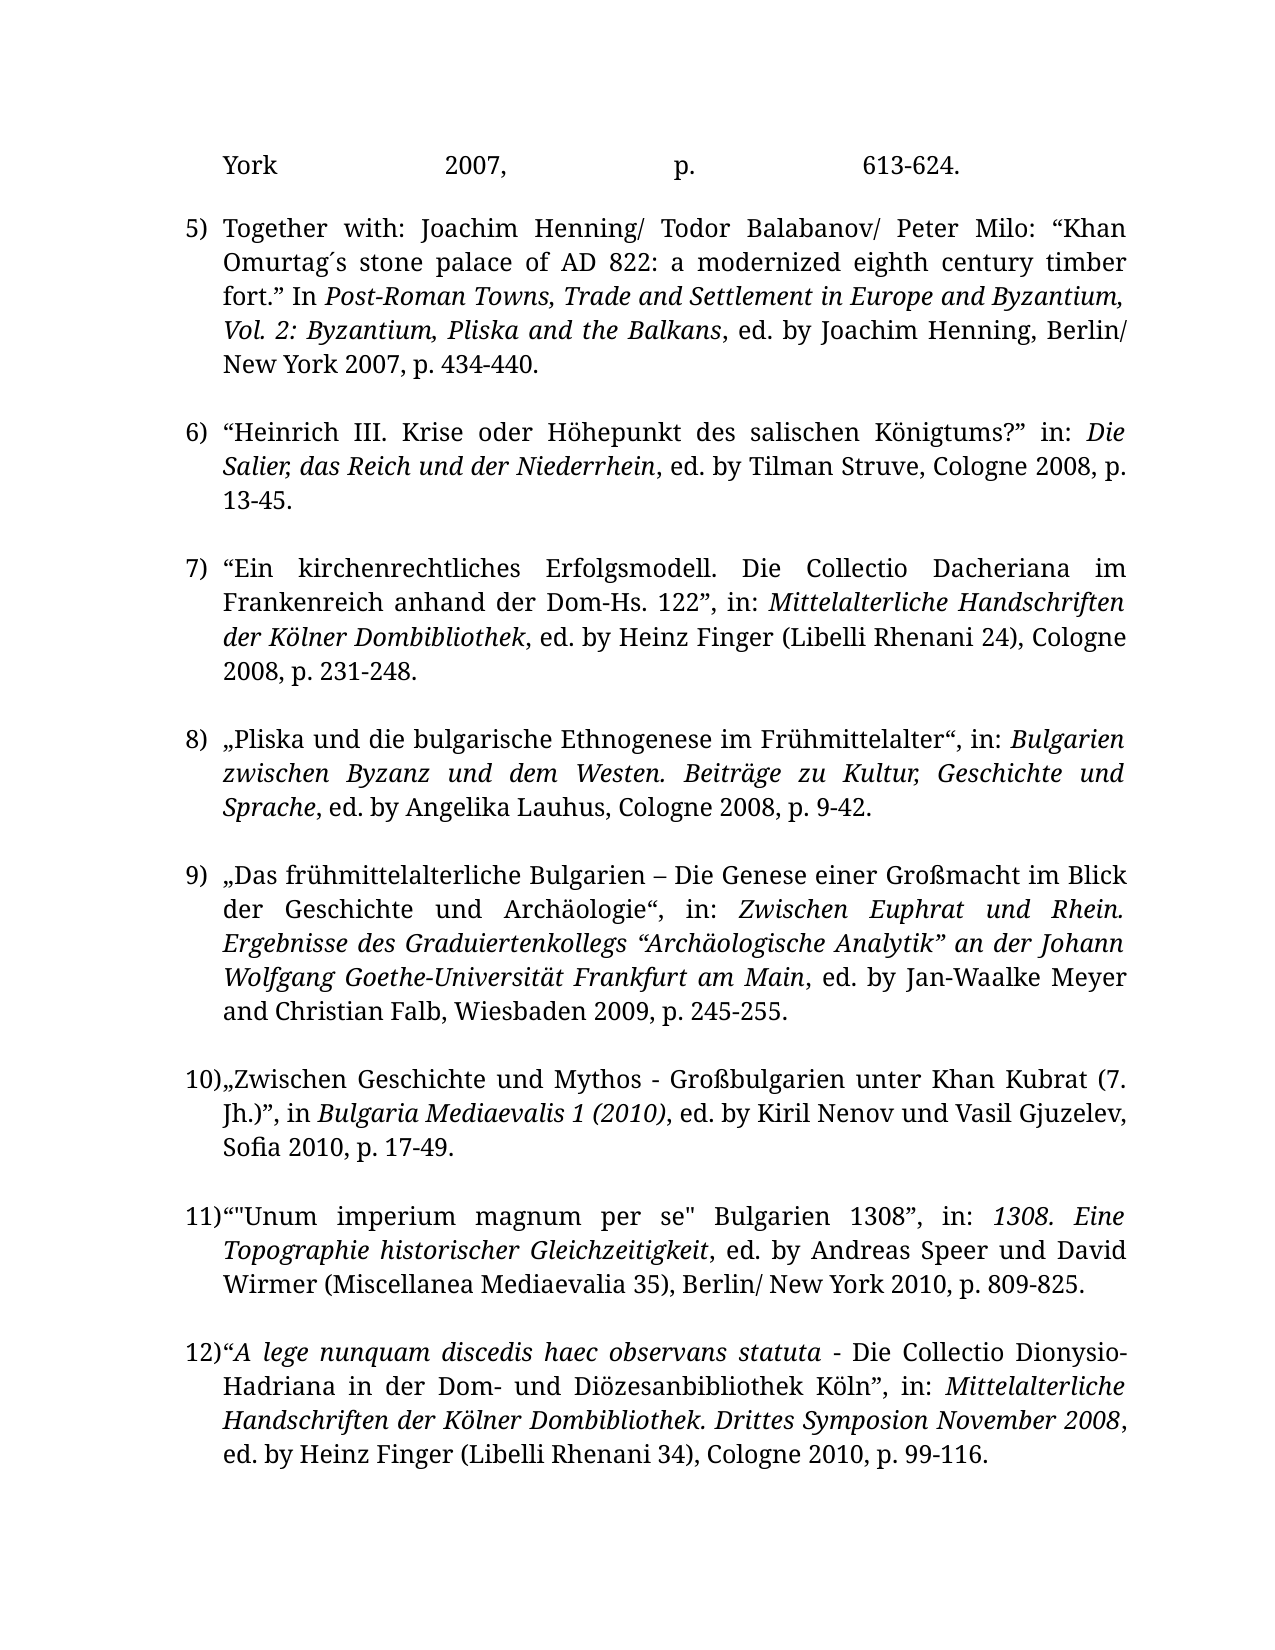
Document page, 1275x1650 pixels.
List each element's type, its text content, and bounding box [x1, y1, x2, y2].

list Together with: Joachim Henning/ Todor Balabanov/ Peter Milo: “Khan Omurtag´s stone palace of AD 822: a modernized eighth century timber fort.” In Post-Roman Towns, Trade and Settlement in Europe and Byzantium, Vol. 2: Byzantium, Pliska and the Balkans, ed. by Joachim Henning, Berlin/ New York 2007, p. 434-440. [185, 210, 1127, 381]
list “A lege nunquam discedis haec observans statuta - Die Collectio Dionysio-Hadriana in der Dom- und Diözesanbibliothek Köln”, in: Mittelalterliche Handschriften der Kölner Dombibliothek. Drittes Symposion November 2008, ed. by Heinz Finger (Libelli Rhenani 34), Cologne 2010, p. 99-116. [185, 1334, 1127, 1471]
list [185, 148, 1127, 210]
list „Das frühmittelalterliche Bulgarien – Die Genese einer Großmacht im Blick der Geschichte und Archäologie“, in: Zwischen Euphrat und Rhein. Ergebnisse des Graduiertenkollegs “Archäologische Analytik” an der Johann Wolfgang Goethe-Universität Frankfurt am Main, ed. by Jan-Waalke Meyer and Christian Falb, Wiesbaden 2009, p. 245-255. [185, 858, 1127, 1028]
list „Zwischen Geschichte und Mythos - Großbulgarien unter Khan Kubrat (7. Jh.)”, in Bulgaria Mediaevalis 1 (2010), ed. by Kiril Nenov und Vasil Gjuzelev, Sofia 2010, p. 17-49. [185, 1062, 1127, 1164]
list “"Unum imperium magnum per se" Bulgarien 1308”, in: 1308. Eine Topographie historischer Gleichzeitigkeit, ed. by Andreas Speer und David Wirmer (Miscellanea Mediaevalia 35), Berlin/ New York 2010, p. 809-825. [185, 1198, 1127, 1300]
list “Heinrich III. Krise oder Höhepunkt des salischen Königtums?” in: Die Salier, das Reich und der Niederrhein, ed. by Tilman Struve, Cologne 2008, p. 13-45. [185, 415, 1127, 517]
list “Ein kirchenrechtliches Erfolgsmodell. Die Collectio Dacheriana im Frankenreich anhand der Dom-Hs. 122”, in: Mittelalterliche Handschriften der Kölner Dombibliothek, ed. by Heinz Finger (Libelli Rhenani 24), Cologne 2008, p. 231-248. [185, 551, 1127, 687]
list „Pliska und die bulgarische Ethnogenese im Frühmittelalter“, in: Bulgarien zwischen Byzanz und dem Westen. Beiträge zu Kultur, Geschichte und Sprache, ed. by Angelika Lauhus, Cologne 2008, p. 9-42. [185, 721, 1127, 823]
